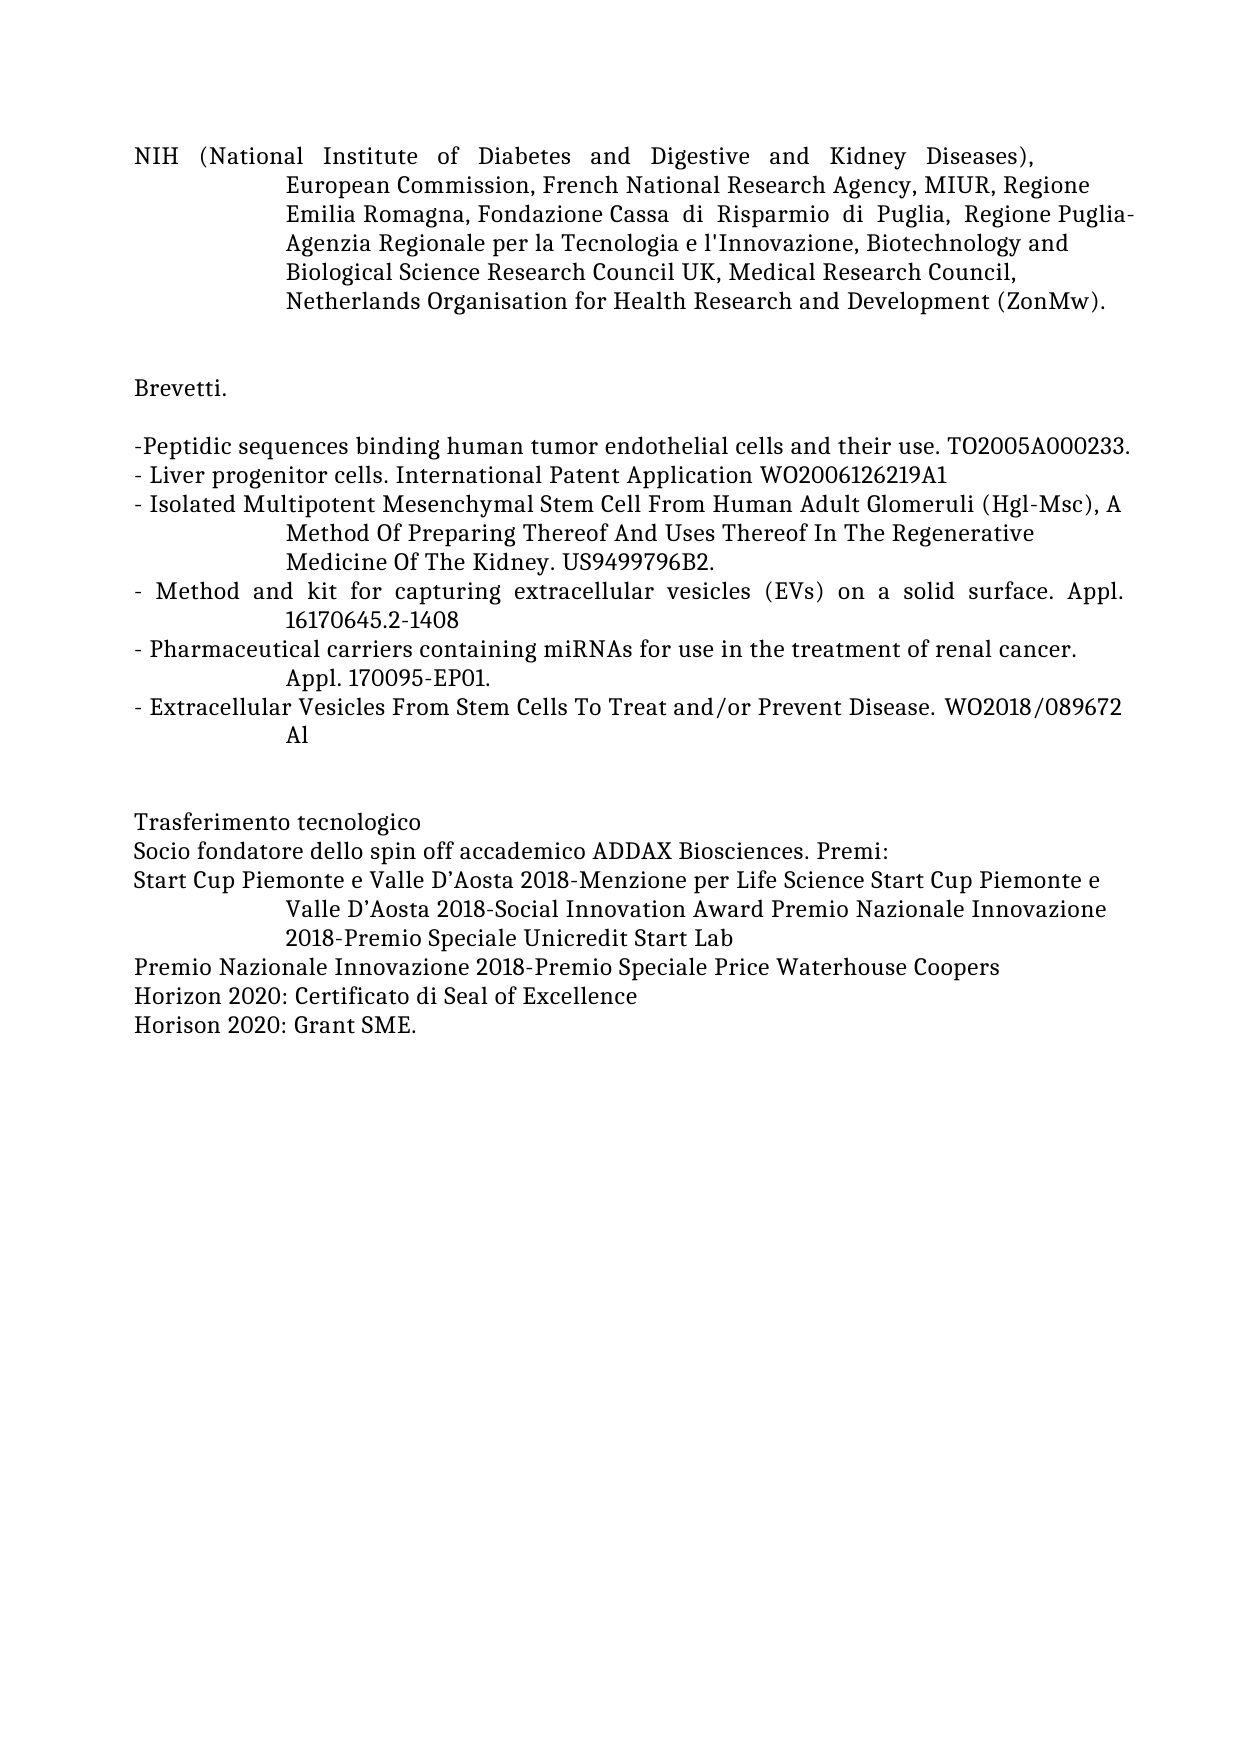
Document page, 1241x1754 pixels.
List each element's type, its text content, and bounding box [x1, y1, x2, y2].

text - Method and kit for capturing extracellular vesicles (EVs) on a solid surface. Appl. 16170645.2-1408 [134, 576, 1138, 634]
text - Liver progenitor cells. International Patent Application WO2006126219A1 [134, 460, 1138, 489]
text Horison 2020: Grant SME. [134, 1010, 1138, 1039]
text Trasferimento tecnologico [134, 808, 1138, 837]
text Horizon 2020: Certificato di Seal of Excellence [134, 981, 1138, 1010]
text - Extracellular Vesicles From Stem Cells To Treat and/or Prevent Disease. WO2018/089672 Al [134, 692, 1138, 750]
text Socio fondatore dello spin off accademico ADDAX Biosciences. Premi: [134, 837, 1138, 866]
text - Pharmaceutical carriers containing miRNAs for use in the treatment of renal cancer. Appl. 170095-EP01. [134, 634, 1138, 692]
text Premio Nazionale Innovazione 2018-Premio Speciale Price Waterhouse Coopers [134, 952, 1138, 981]
text NIH (National Institute of Diabetes and Digestive and Kidney Diseases), European Commission, French National Research Agency, MIUR, Regione Emilia Romagna, Fondazione Cassa di Risparmio di Puglia, Regione Puglia- Agenzia Regionale per la Tecnologia e l'Innovazione, Biotechnology and Biological Science Research Council UK, Medical Research Council, Netherlands Organisation for Health Research and Development (ZonMw). [134, 142, 1138, 315]
text - Isolated Multipotent Mesenchymal Stem Cell From Human Adult Glomeruli (Hgl-Msc), A Method Of Preparing Thereof And Uses Thereof In The Regenerative Medicine Of The Kidney. US9499796B2. [134, 489, 1138, 576]
text Brevetti. [134, 373, 1138, 402]
text -Peptidic sequences binding human tumor endothelial cells and their use. TO2005A000233. [134, 431, 1138, 460]
text Start Cup Piemonte e Valle D’Aosta 2018-Menzione per Life Science Start Cup Piemonte e Valle D’Aosta 2018-Social Innovation Award Premio Nazionale Innovazione 2018-Premio Speciale Unicredit Start Lab [134, 866, 1138, 952]
